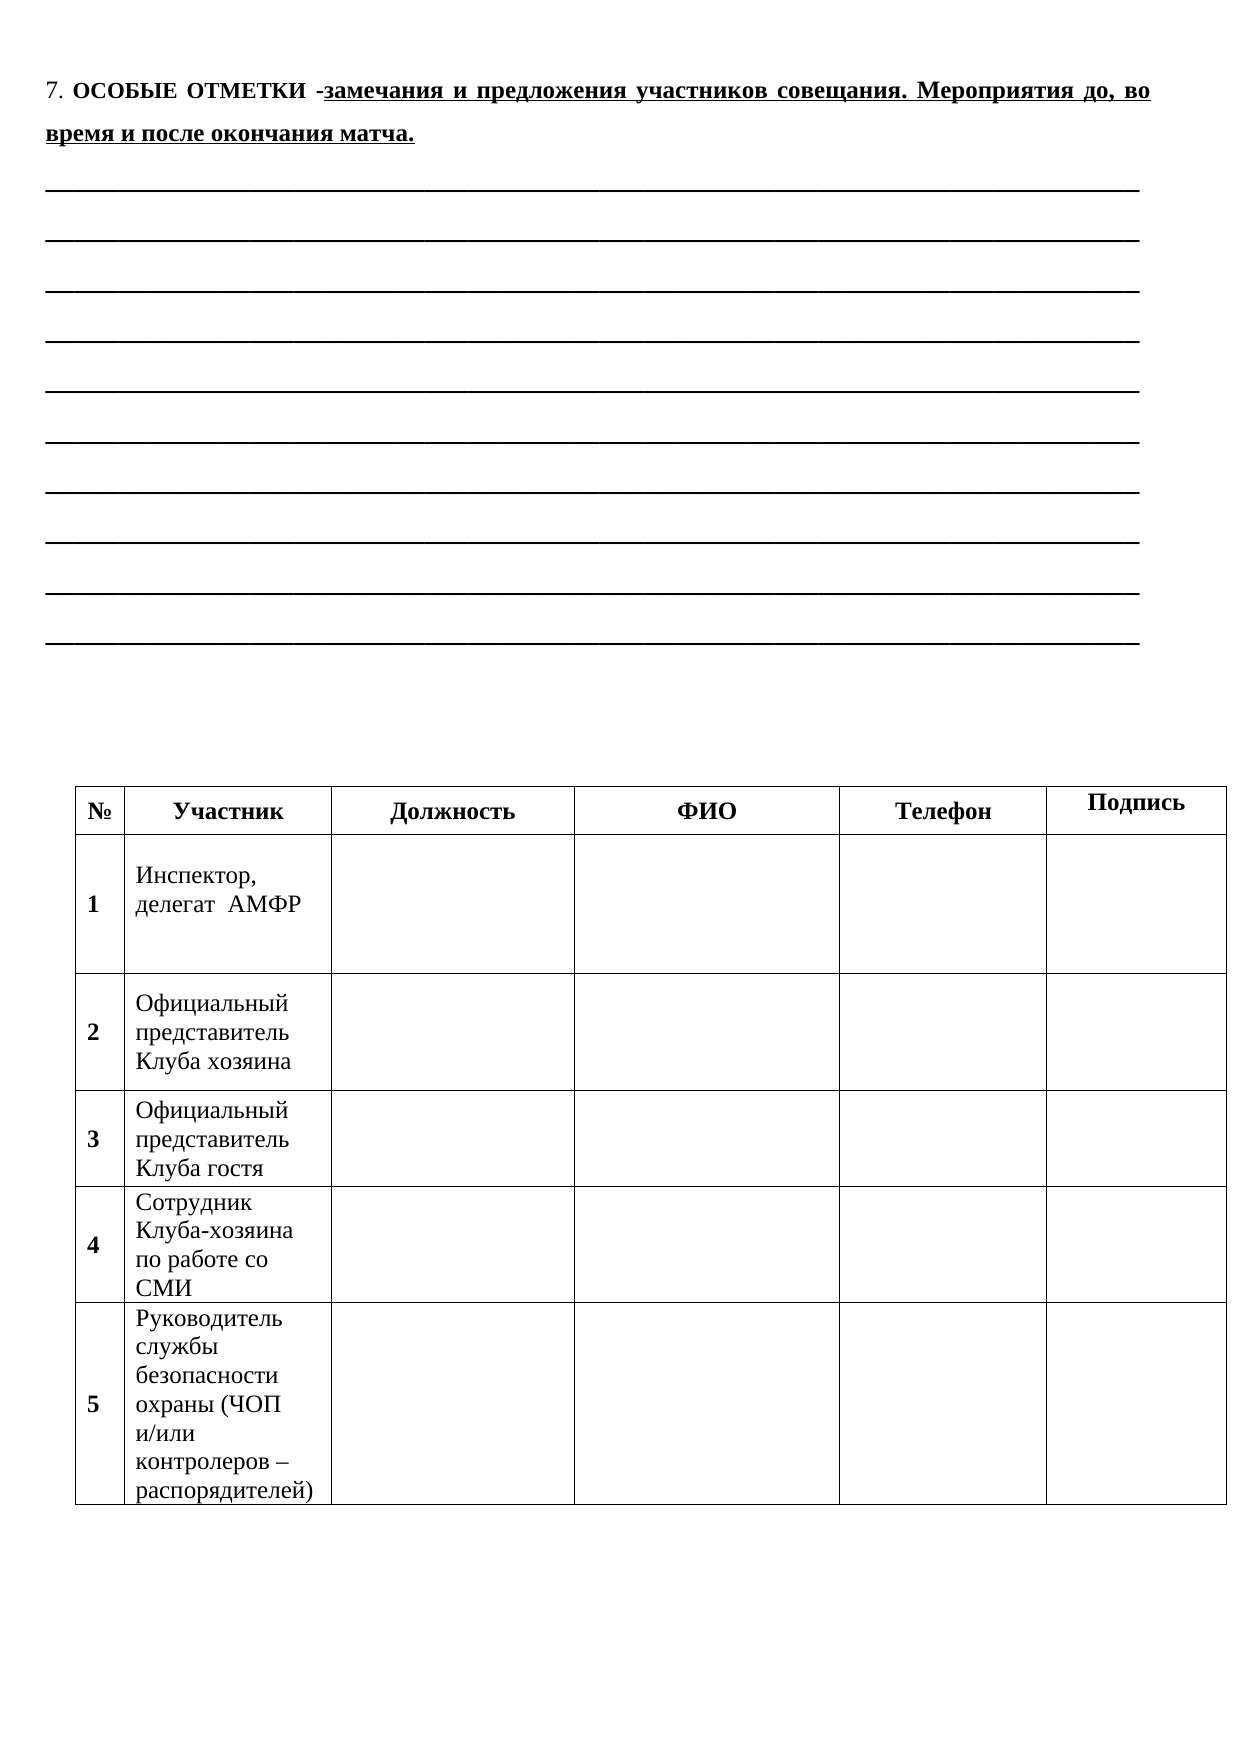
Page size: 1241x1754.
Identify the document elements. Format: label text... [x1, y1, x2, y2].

list ______________________________________________________________________________________________________________________________________________________________________________________________________________________________________________________________________________________________________________________________________________________________________________________________________________________________________________________________________________________________________________________________________________________________________________________________________________________________________________________________________________________________________________________________________________________________________________ [45, 161, 1152, 648]
table_cell 4 [76, 1187, 124, 1302]
table_cell [332, 1187, 574, 1302]
table_cell [1047, 1091, 1226, 1186]
table_cell [1047, 835, 1226, 972]
table_header Должность [332, 787, 574, 833]
table_header Участник [125, 787, 331, 833]
table_cell [840, 835, 1046, 972]
table_cell [840, 974, 1046, 1090]
table_header Телефон [840, 787, 1046, 833]
table_cell [332, 835, 574, 972]
table_cell [332, 974, 574, 1090]
table_cell [1047, 974, 1226, 1090]
table_cell [840, 1091, 1046, 1186]
table_cell Руководитель службы безопасности охраны (ЧОП и/или контролеров – распорядителей) [125, 1303, 331, 1504]
table_cell Официальный представитель Клуба хозяина [125, 974, 331, 1090]
table_cell Сотрудник Клуба-хозяина по работе со СМИ [125, 1187, 331, 1302]
table_header Подпись [1047, 787, 1226, 833]
table_header ФИО [575, 787, 839, 833]
table_cell Инспектор, делегат АМФР [125, 835, 331, 972]
table_cell [1047, 1303, 1226, 1504]
table_cell 2 [76, 974, 124, 1090]
list 7. ОСОБЫЕ ОТМЕТКИ -замечания и предложения участников совещания. Мероприятия до, во время и после окончания матча. [45, 75, 1152, 147]
table_cell [840, 1187, 1046, 1302]
table_cell 5 [76, 1303, 124, 1504]
table_cell [332, 1303, 574, 1504]
table_header № [76, 787, 124, 833]
table_cell 1 [76, 835, 124, 972]
table_cell [575, 1187, 839, 1302]
table_cell [575, 1303, 839, 1504]
table_cell [575, 835, 839, 972]
table_cell [332, 1091, 574, 1186]
table_cell 3 [76, 1091, 124, 1186]
table_cell Официальный представитель Клуба гостя [125, 1091, 331, 1186]
table_cell [575, 1091, 839, 1186]
table_cell [1047, 1187, 1226, 1302]
table_cell [575, 974, 839, 1090]
table_cell [840, 1303, 1046, 1504]
